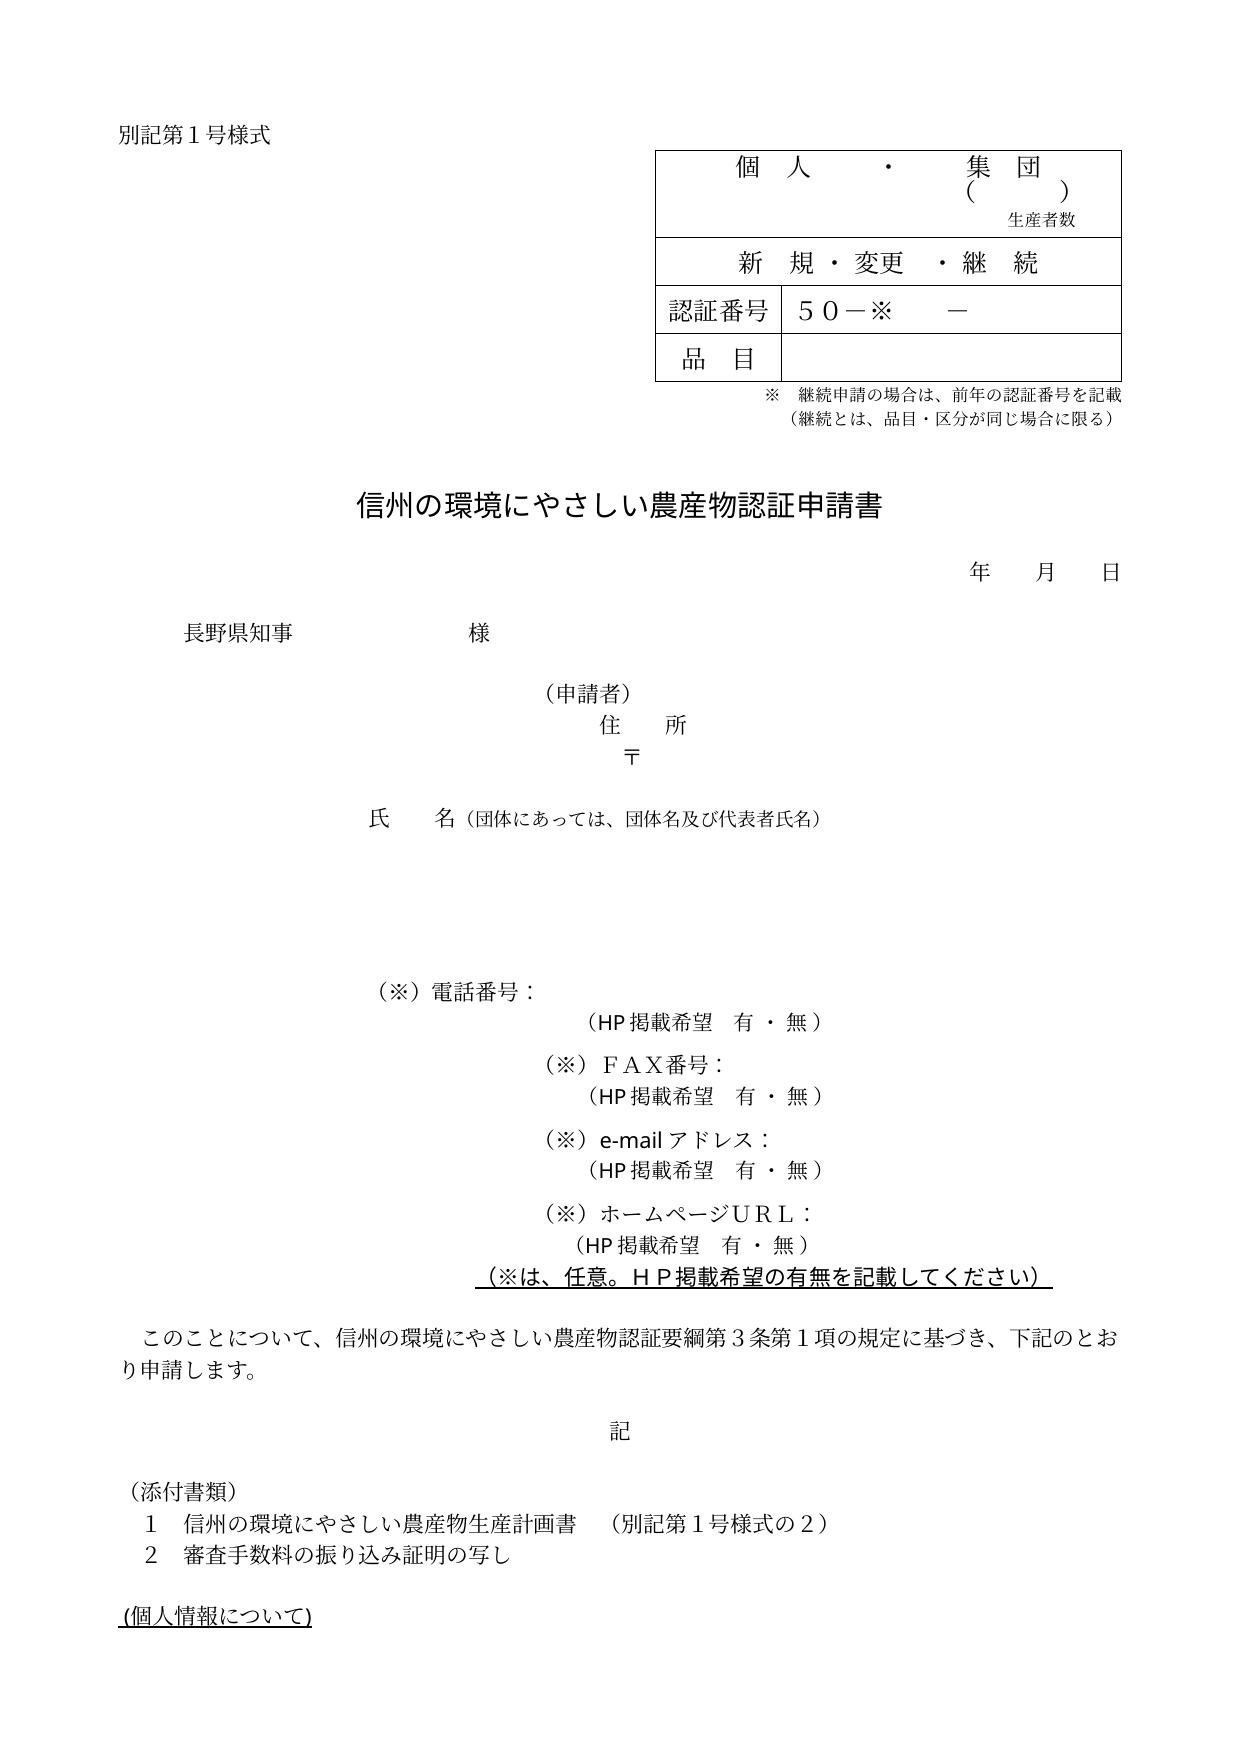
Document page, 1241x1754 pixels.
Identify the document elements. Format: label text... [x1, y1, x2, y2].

text （添付書類） [118, 1475, 1122, 1507]
text （HP掲載希望 有 ・ 無 ） [118, 1154, 1122, 1184]
text （※）ＦＡＸ番号： [118, 1049, 1122, 1080]
text （申請者） [118, 677, 1122, 709]
text 年 月 日 [118, 555, 1122, 586]
text （※は、任意。ＨＰ掲載希望の有無を記載してください） [118, 1260, 1122, 1292]
table_cell 認証番号 [656, 286, 781, 333]
text ※ 継続申請の場合は、前年の認証番号を記載 [118, 382, 1122, 406]
text （継続とは、品目・区分が同じ場合に限る） [118, 406, 1122, 430]
text (個人情報について) [118, 1599, 1122, 1631]
table_cell 品 目 [656, 334, 781, 381]
text １ 信州の環境にやさしい農産物生産計画書 （別記第１号様式の２） [118, 1507, 1122, 1538]
text このことについて、信州の環境にやさしい農産物認証要綱第３条第１項の規定に基づき、下記のとおり申請します。 [118, 1321, 1122, 1384]
text （※）ホームページＵＲＬ： [118, 1197, 1122, 1228]
text 記 [118, 1414, 1122, 1446]
text ２ 審査手数料の振り込み証明の写し [118, 1538, 1122, 1570]
text 長野県知事 様 [118, 616, 1122, 647]
text （HP掲載希望 有 ・ 無 ） [118, 1228, 1122, 1260]
table_cell ５０－※ － [782, 286, 1121, 333]
text （※）e-mailアドレス： [118, 1123, 1122, 1154]
text （※）電話番号： [118, 975, 1122, 1006]
text （HP掲載希望 有 ・ 無 ） [118, 1006, 1122, 1036]
text 信州の環境にやさしい農産物認証申請書 [118, 483, 1122, 525]
table_cell [782, 334, 1121, 381]
table_cell 新 規 ・ 変更 ・ 継 続 [656, 238, 1121, 285]
table_header 個 人 ・ 集 団 （ ） 生産者数 [656, 151, 1121, 237]
text （HP掲載希望 有 ・ 無 ） [118, 1080, 1122, 1110]
text 住 所 [118, 709, 1122, 740]
text 〒 [118, 740, 1122, 772]
text 氏 名（団体にあっては、団体名及び代表者氏名） [118, 801, 1122, 833]
text 別記第１号様式 [118, 118, 1122, 149]
